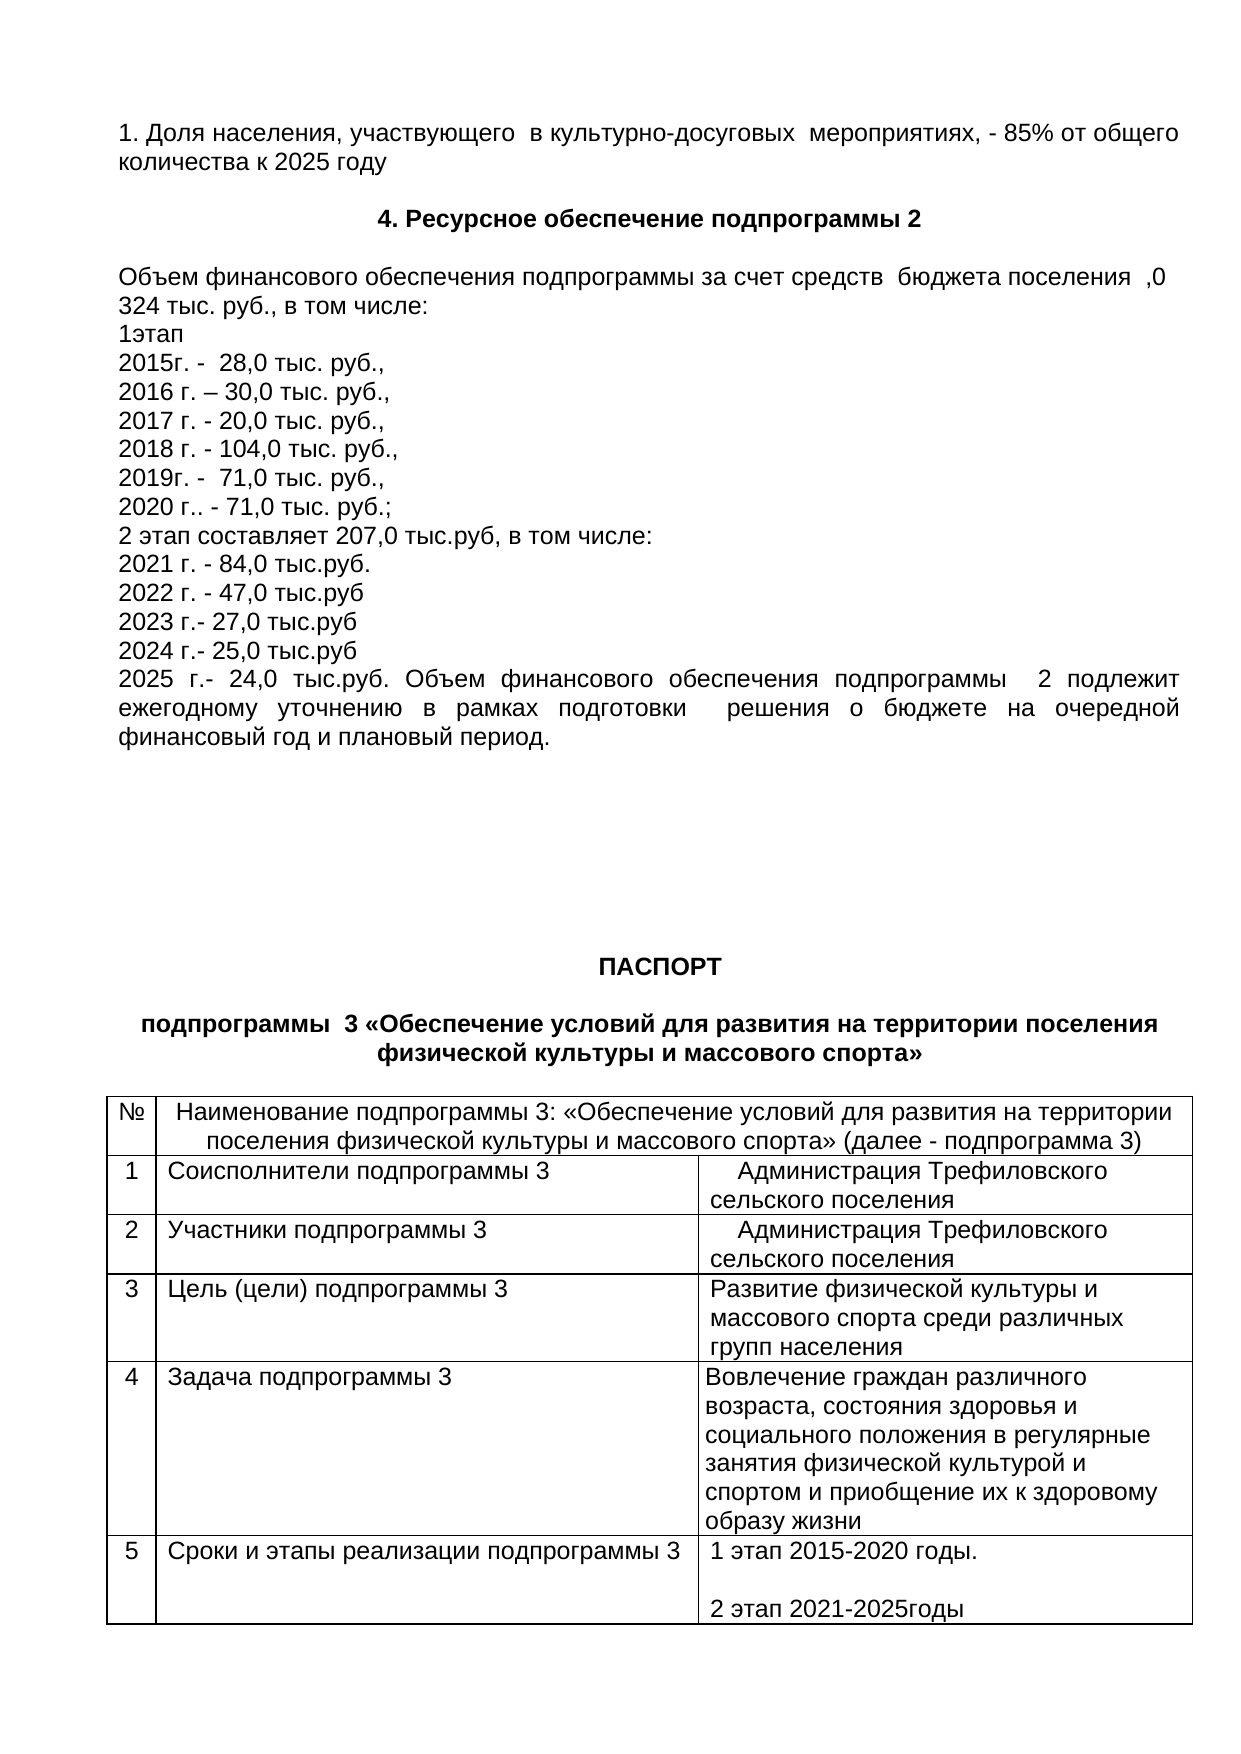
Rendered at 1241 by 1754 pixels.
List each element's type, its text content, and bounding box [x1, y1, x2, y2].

text 2025 г.- 24,0 тыс.руб. Объем финансового обеспечения подпрограммы 2 подлежит ежегодному уточнению в рамках подготовки решения о бюджете на очередной финансовый год и плановый период. [118, 664, 1181, 751]
table_cell Администрация Трефиловского сельского поселения [699, 1156, 1192, 1214]
text ПАСПОРТ [118, 952, 1181, 981]
table_cell 5 [108, 1536, 155, 1623]
table_cell Развитие физической культуры и массового спорта среди различных групп населения [699, 1275, 1192, 1361]
text . – 30,0 тыс. руб., [118, 377, 1181, 406]
table_cell 3 [108, 1275, 155, 1361]
text Объем финансового обеспечения подпрограммы за счет средств бюджета поселения ,0 324 тыс. руб., в том числе: [118, 262, 1181, 319]
text 1. Доля населения, участвующего в культурно-досуговых мероприятиях, - 85% от общего количества к 2025 году [118, 118, 1181, 176]
table_cell 4 [108, 1362, 155, 1535]
text .. - 71,0 тыс. руб.; [118, 492, 1181, 521]
table_cell Цель (цели) подпрограммы 3 [157, 1275, 698, 1361]
text 4. Ресурсное обеспечение подпрограммы 2 [118, 204, 1181, 233]
table_cell Соисполнители подпрограммы 3 [157, 1156, 698, 1214]
table_cell 1 этап 2015-2020 годы. 2 этап 2021-2025годы [699, 1536, 1192, 1623]
text . - 104,0 тыс. руб., [118, 434, 1181, 463]
text 2021 г. - 84,0 тыс.руб. [118, 549, 1181, 578]
table_header № [108, 1097, 155, 1155]
text 2023 г.- 27,0 тыс.руб [118, 607, 1181, 636]
text 2019г. - 71,0 тыс. руб., [118, 463, 1181, 492]
text 2022 г. - 47,0 тыс.руб [118, 578, 1181, 607]
table_header Наименование подпрограммы 3: «Обеспечение условий для развития на территории поселения физической культуры и массового спорта» (далее - подпрограмма 3) [157, 1097, 1192, 1155]
table_cell Участники подпрограммы 3 [157, 1215, 698, 1273]
text подпрограммы 3 «Обеспечение условий для развития на территории поселения физической культуры и массового спорта» [118, 1009, 1181, 1067]
table_cell 2 [108, 1215, 155, 1273]
text 1этап [118, 319, 1181, 348]
table_cell 1 [108, 1156, 155, 1214]
text 2 этап составляет 207,0 тыс.руб, в том числе: [118, 521, 1181, 549]
text 2024 г.- 25,0 тыс.руб [118, 636, 1181, 664]
table_cell Задача подпрограммы 3 [157, 1362, 698, 1535]
table_cell Вовлечение граждан различного возраста, состояния здоровья и социального положения в регулярные занятия физической культурой и спортом и приобщение их к здоровому образу жизни [699, 1362, 1192, 1535]
table_cell Сроки и этапы реализации подпрограммы 3 [157, 1536, 698, 1623]
text 2015г. - 28,0 тыс. руб., [118, 348, 1181, 377]
table_cell Администрация Трефиловского сельского поселения [699, 1215, 1192, 1273]
text . - 20,0 тыс. руб., [118, 406, 1181, 434]
